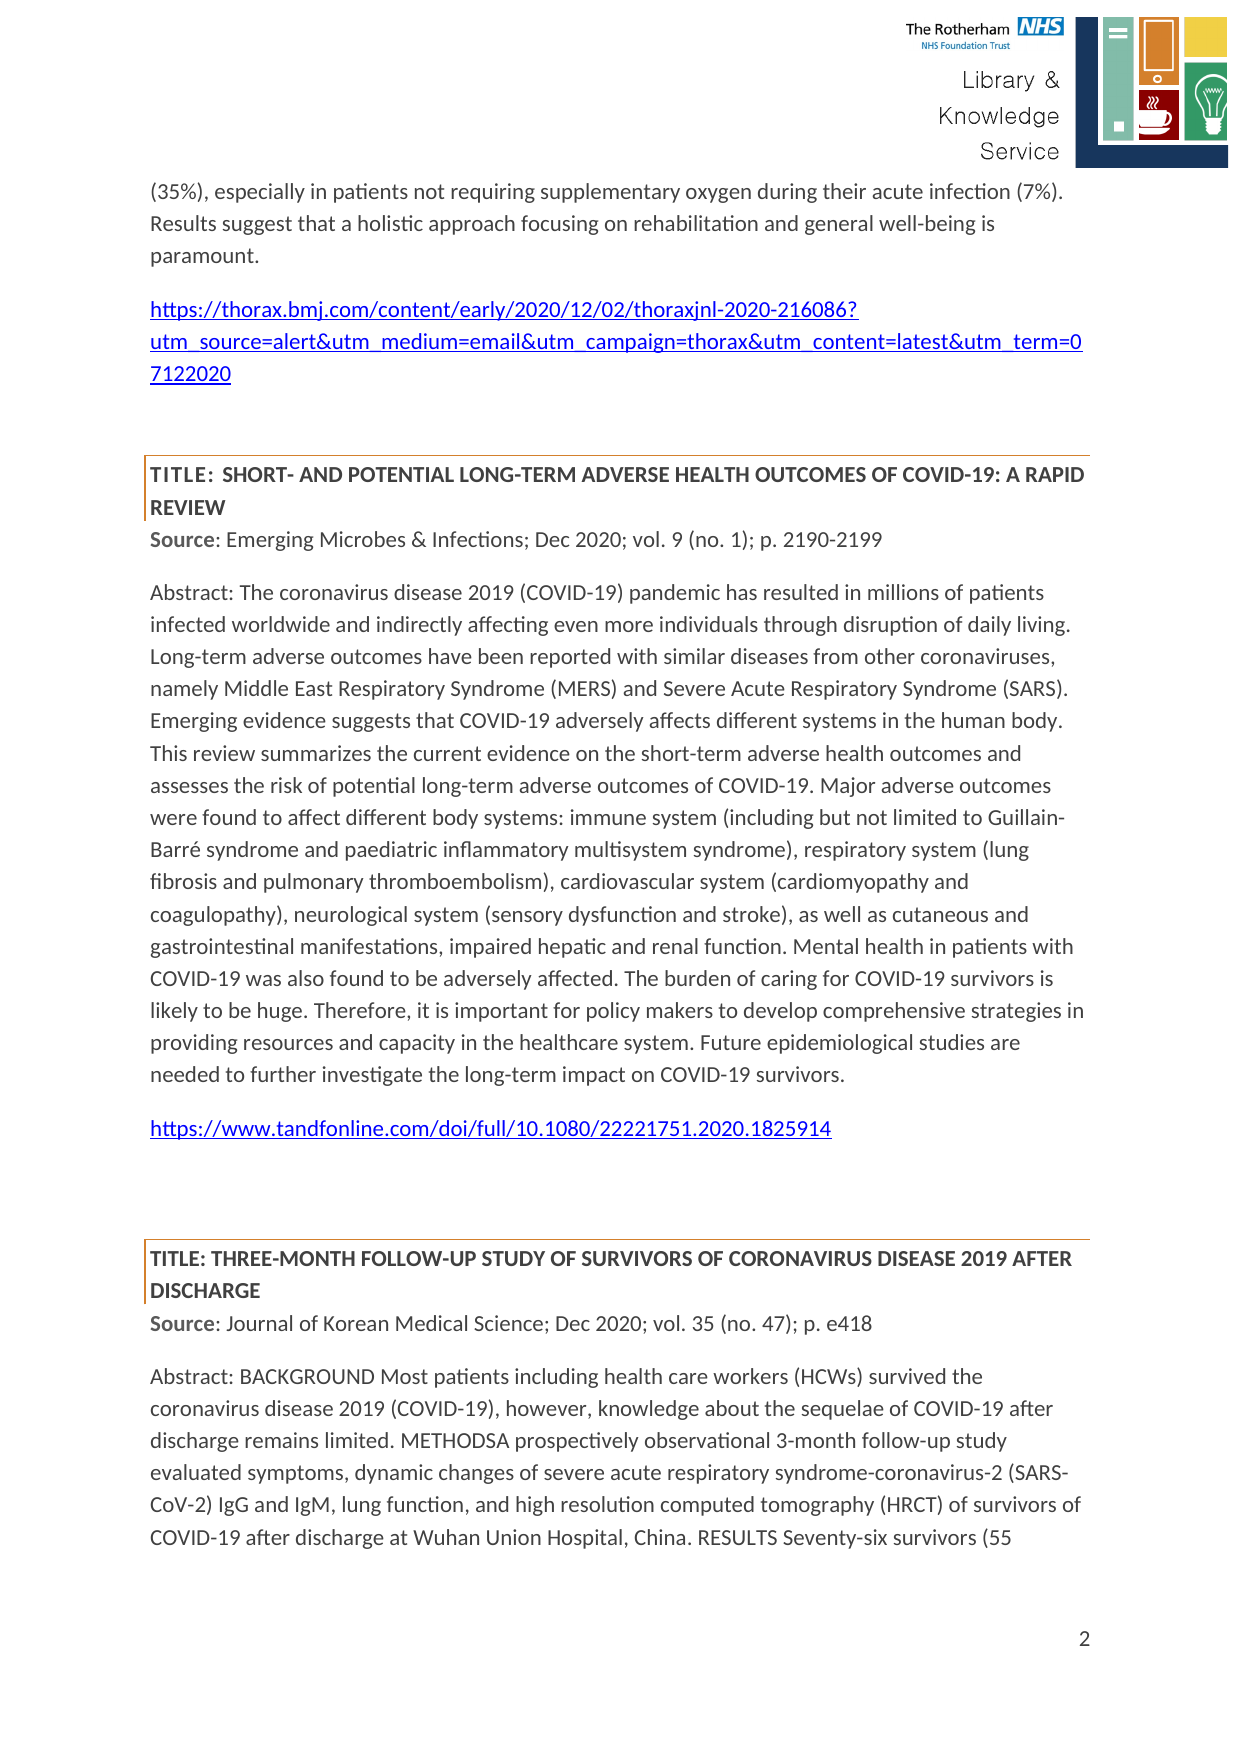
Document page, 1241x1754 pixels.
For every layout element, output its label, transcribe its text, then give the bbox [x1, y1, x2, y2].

picture [902, 17, 1229, 177]
text Source: Emerging Microbes & Infections; Dec 2020; vol. 9 (no. 1); p. 2190-2199 [215, 525, 1090, 553]
text https://thorax.bmj.com/content/early/2020/12/02/thoraxjnl-2020-216086?utm_source=alert&utm_medium=email&utm_campaign=thorax&utm_content=latest&utm_term=07122020 [150, 295, 1090, 419]
text Title: SHORT- AND POTENTIAL LONG-TERM ADVERSE HEALTH OUTCOMES OF COVID-19: A RAPID REVIEW [146, 456, 1090, 521]
text TITLE: THREE-MONTH FOLLOW-UP STUDY OF SURVIVORS OF CORONAVIRUS DISEASE 2019 AFTER DISCHARGE [146, 1240, 1090, 1304]
text Source: Journal of Korean Medical Science; Dec 2020; vol. 35 (no. 47); p. e418 [215, 1309, 1090, 1337]
text https://www.tandfonline.com/doi/full/10.1080/22221751.2020.1825914 [150, 1114, 1090, 1142]
text Abstract: The coronavirus disease 2019 (COVID-19) pandemic has resulted in millions of patients infected worldwide and indirectly affecting even more individuals through disruption of daily living. Long-term adverse outcomes have been reported with similar diseases from other coronaviruses, namely Middle East Respiratory Syndrome (MERS) and Severe Acute Respiratory Syndrome (SARS). Emerging evidence suggests that COVID-19 adversely affects different systems in the human body. This review summarizes the current evidence on the short-term adverse health outcomes and assesses the risk of potential long-term adverse outcomes of COVID-19. Major adverse outcomes were found to affect different body systems: immune system (including but not limited to Guillain-Barré syndrome and paediatric inflammatory multisystem syndrome), respiratory system (lung fibrosis and pulmonary thromboembolism), cardiovascular system (cardiomyopathy and coagulopathy), neurological system (sensory dysfunction and stroke), as well as cutaneous and gastrointestinal manifestations, impaired hepatic and renal function. Mental health in patients with COVID-19 was also found to be adversely affected. The burden of caring for COVID-19 survivors is likely to be huge. Therefore, it is important for policy makers to develop comprehensive strategies in providing resources and capacity in the healthcare system. Future epidemiological studies are needed to further investigate the long-term impact on COVID-19 survivors. [150, 578, 1090, 1089]
